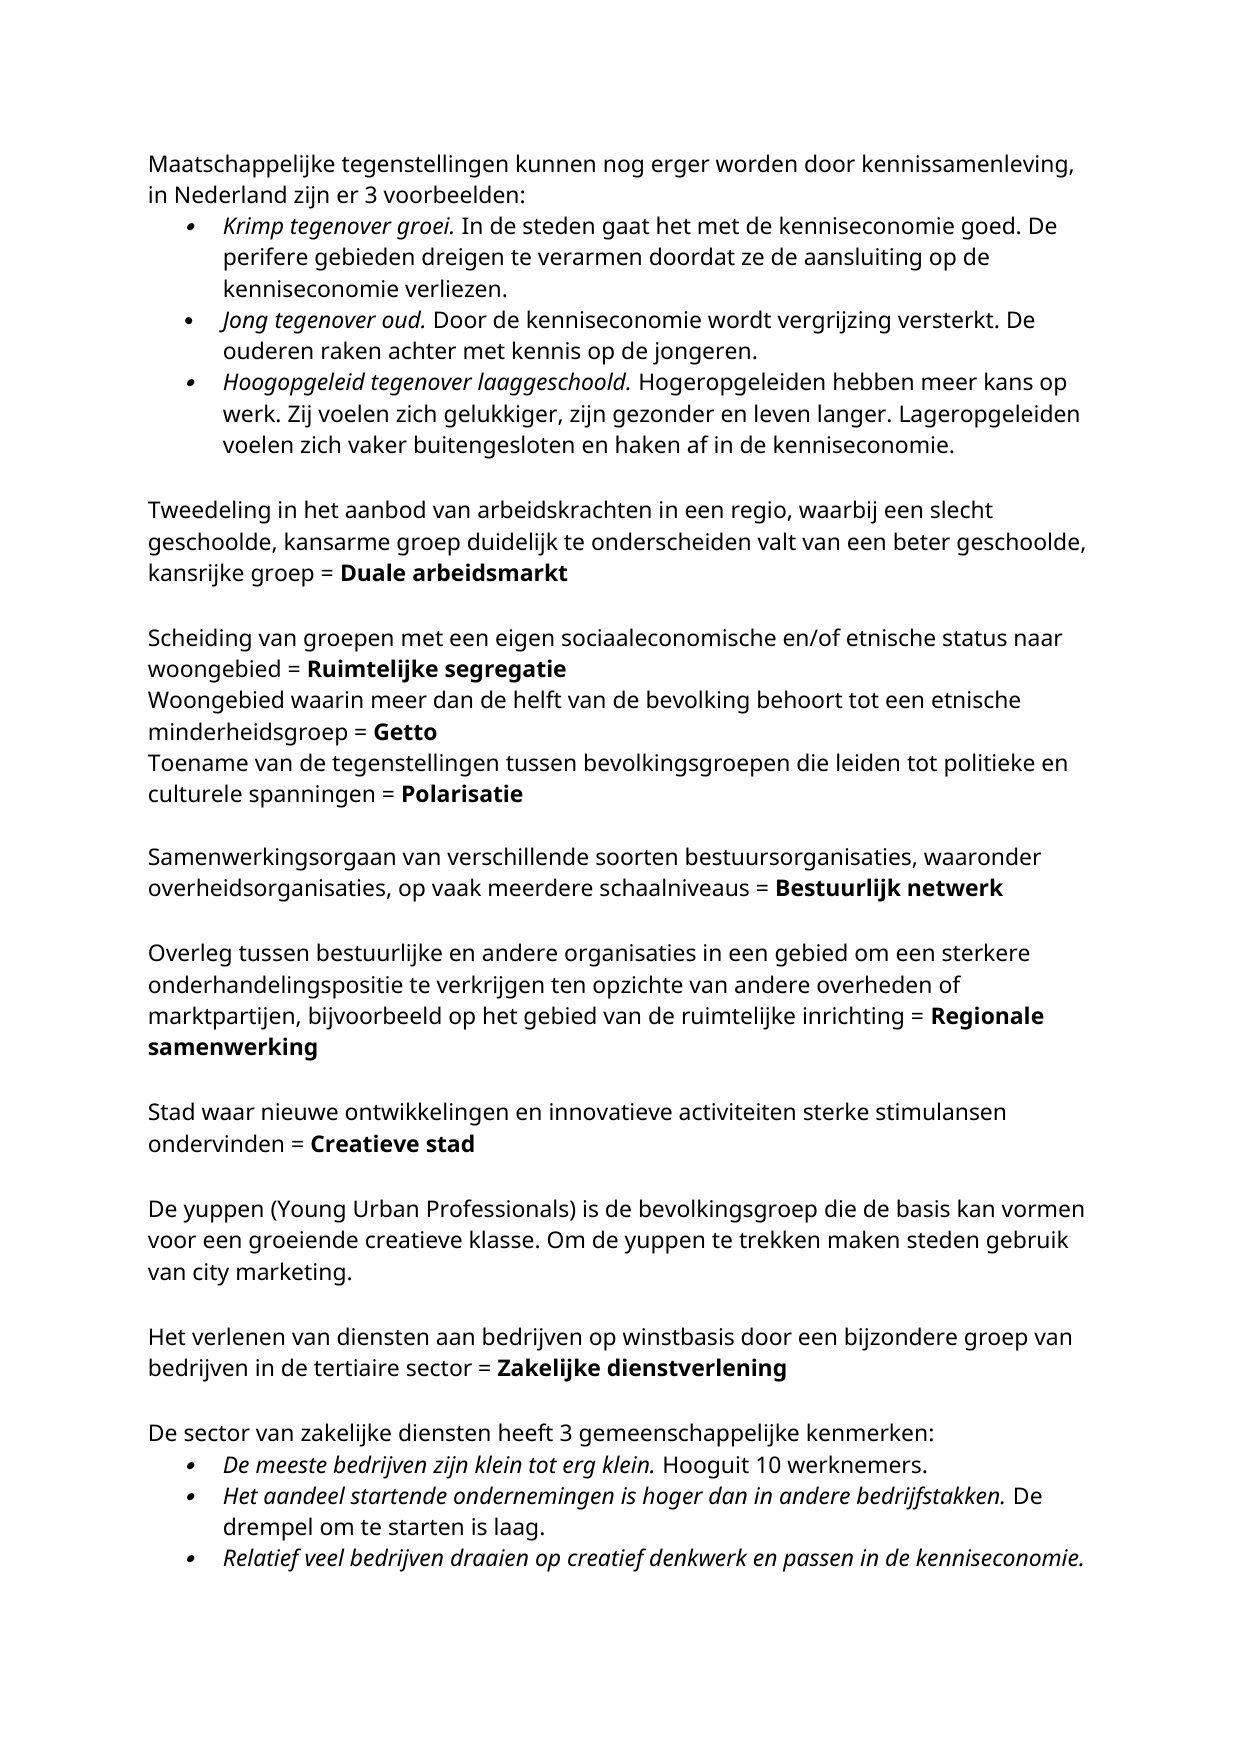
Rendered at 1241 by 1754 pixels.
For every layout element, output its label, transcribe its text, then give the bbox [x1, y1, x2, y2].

list Relatief veel bedrijven draaien op creatief denkwerk en passen in de kenniseconomie. [185, 1542, 1093, 1573]
list Jong tegenover oud. Door de kenniseconomie wordt vergrijzing versterkt. De ouderen raken achter met kennis op de jongeren. [185, 304, 1093, 366]
list Het aandeel startende ondernemingen is hoger dan in andere bedrijfstakken. De drempel om te starten is laag. [185, 1480, 1093, 1542]
text Overleg tussen bestuurlijke en andere organisaties in een gebied om een sterkere onderhandelingspositie te verkrijgen ten opzichte van andere overheden of marktpartijen, bijvoorbeeld op het gebied van de ruimtelijke inrichting = Regionale samenwerking [148, 937, 1093, 1062]
text Woongebied waarin meer dan de helft van de bevolking behoort tot een etnische minderheidsgroep = Getto [148, 684, 1093, 747]
text Het verlenen van diensten aan bedrijven op winstbasis door een bijzondere groep van bedrijven in de tertiaire sector = Zakelijke dienstverlening [148, 1321, 1093, 1383]
text Tweedeling in het aanbod van arbeidskrachten in een regio, waarbij een slecht geschoolde, kansarme groep duidelijk te onderscheiden valt van een beter geschoolde, kansrijke groep = Duale arbeidsmarkt [148, 494, 1093, 588]
list De meeste bedrijven zijn klein tot erg klein. Hooguit 10 werknemers. [185, 1448, 1093, 1480]
text Toename van de tegenstellingen tussen bevolkingsgroepen die leiden tot politieke en culturele spanningen = Polarisatie [148, 747, 1093, 809]
list Krimp tegenover groei. In de steden gaat het met de kenniseconomie goed. De perifere gebieden dreigen te verarmen doordat ze de aansluiting op de kenniseconomie verliezen. [185, 210, 1093, 304]
list Hoogopgeleid tegenover laaggeschoold. Hogeropgeleiden hebben meer kans op werk. Zij voelen zich gelukkiger, zijn gezonder en leven langer. Lageropgeleiden voelen zich vaker buitengesloten en haken af in de kenniseconomie. [185, 366, 1093, 460]
text De sector van zakelijke diensten heeft 3 gemeenschappelijke kenmerken: [148, 1417, 1093, 1448]
text De yuppen (Young Urban Professionals) is de bevolkingsgroep die de basis kan vormen voor een groeiende creatieve klasse. Om de yuppen te trekken maken steden gebruik van city marketing. [148, 1193, 1093, 1287]
text Maatschappelijke tegenstellingen kunnen nog erger worden door kennissamenleving, in Nederland zijn er 3 voorbeelden: [148, 148, 1093, 210]
text Stad waar nieuwe ontwikkelingen en innovatieve activiteiten sterke stimulansen ondervinden = Creatieve stad [148, 1096, 1093, 1159]
text Scheiding van groepen met een eigen sociaaleconomische en/of etnische status naar woongebied = Ruimtelijke segregatie [148, 622, 1093, 684]
text Samenwerkingsorgaan van verschillende soorten bestuursorganisaties, waaronder overheidsorganisaties, op vaak meerdere schaalniveaus = Bestuurlijk netwerk [148, 841, 1093, 903]
